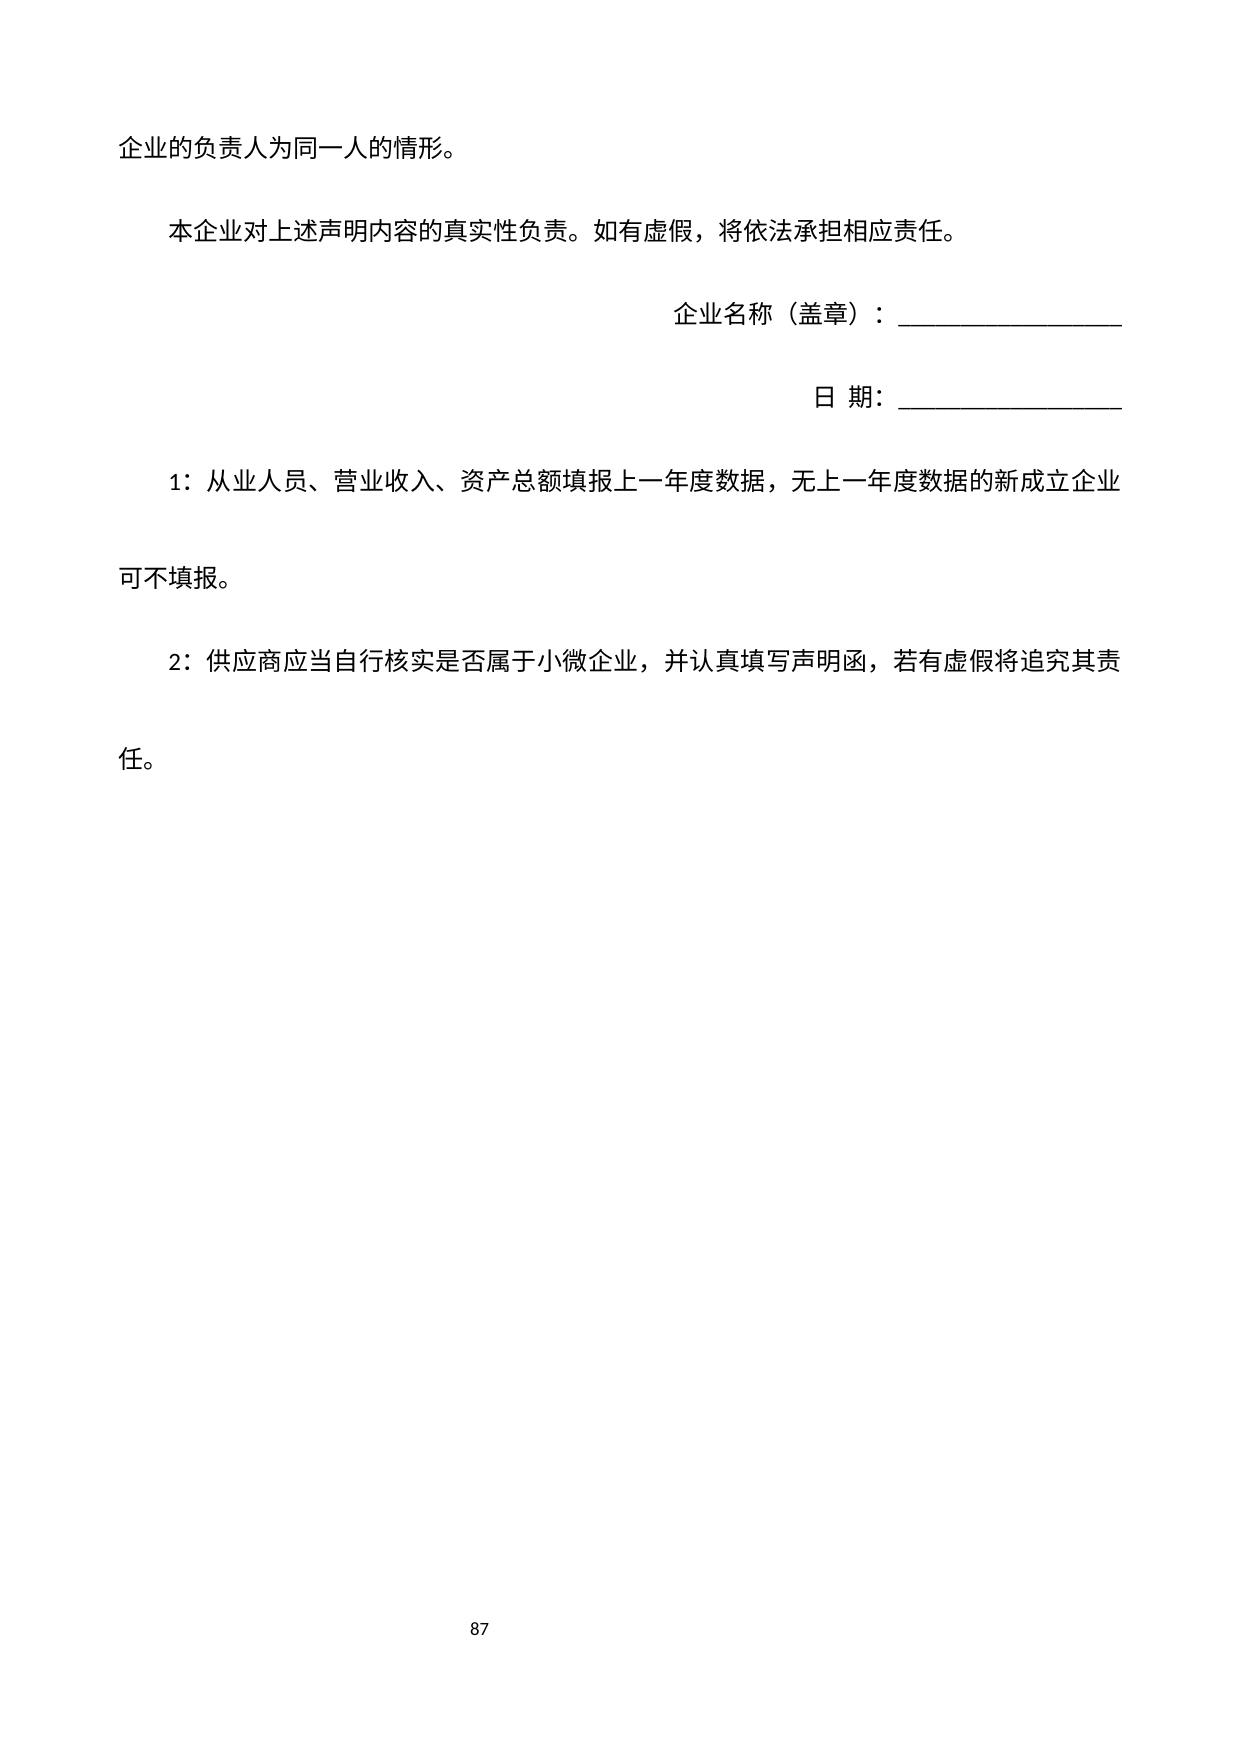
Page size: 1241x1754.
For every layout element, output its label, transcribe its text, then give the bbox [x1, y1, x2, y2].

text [118, 114, 1122, 179]
text 2：供应商应当自行核实是否属于小微企业，并认真填写声明函，若有虚假将追究其责任。 [118, 627, 1122, 790]
text 企业名称（盖章）：__________________ [118, 280, 1122, 345]
text 本企业对上述声明内容的真实性负责。如有虚假，将依法承担相应责任。 [118, 197, 1122, 262]
text 1：从业人员、营业收入、资产总额填报上一年度数据，无上一年度数据的新成立企业可不填报。 [118, 447, 1122, 609]
text 日 期：__________________ [118, 363, 1122, 428]
